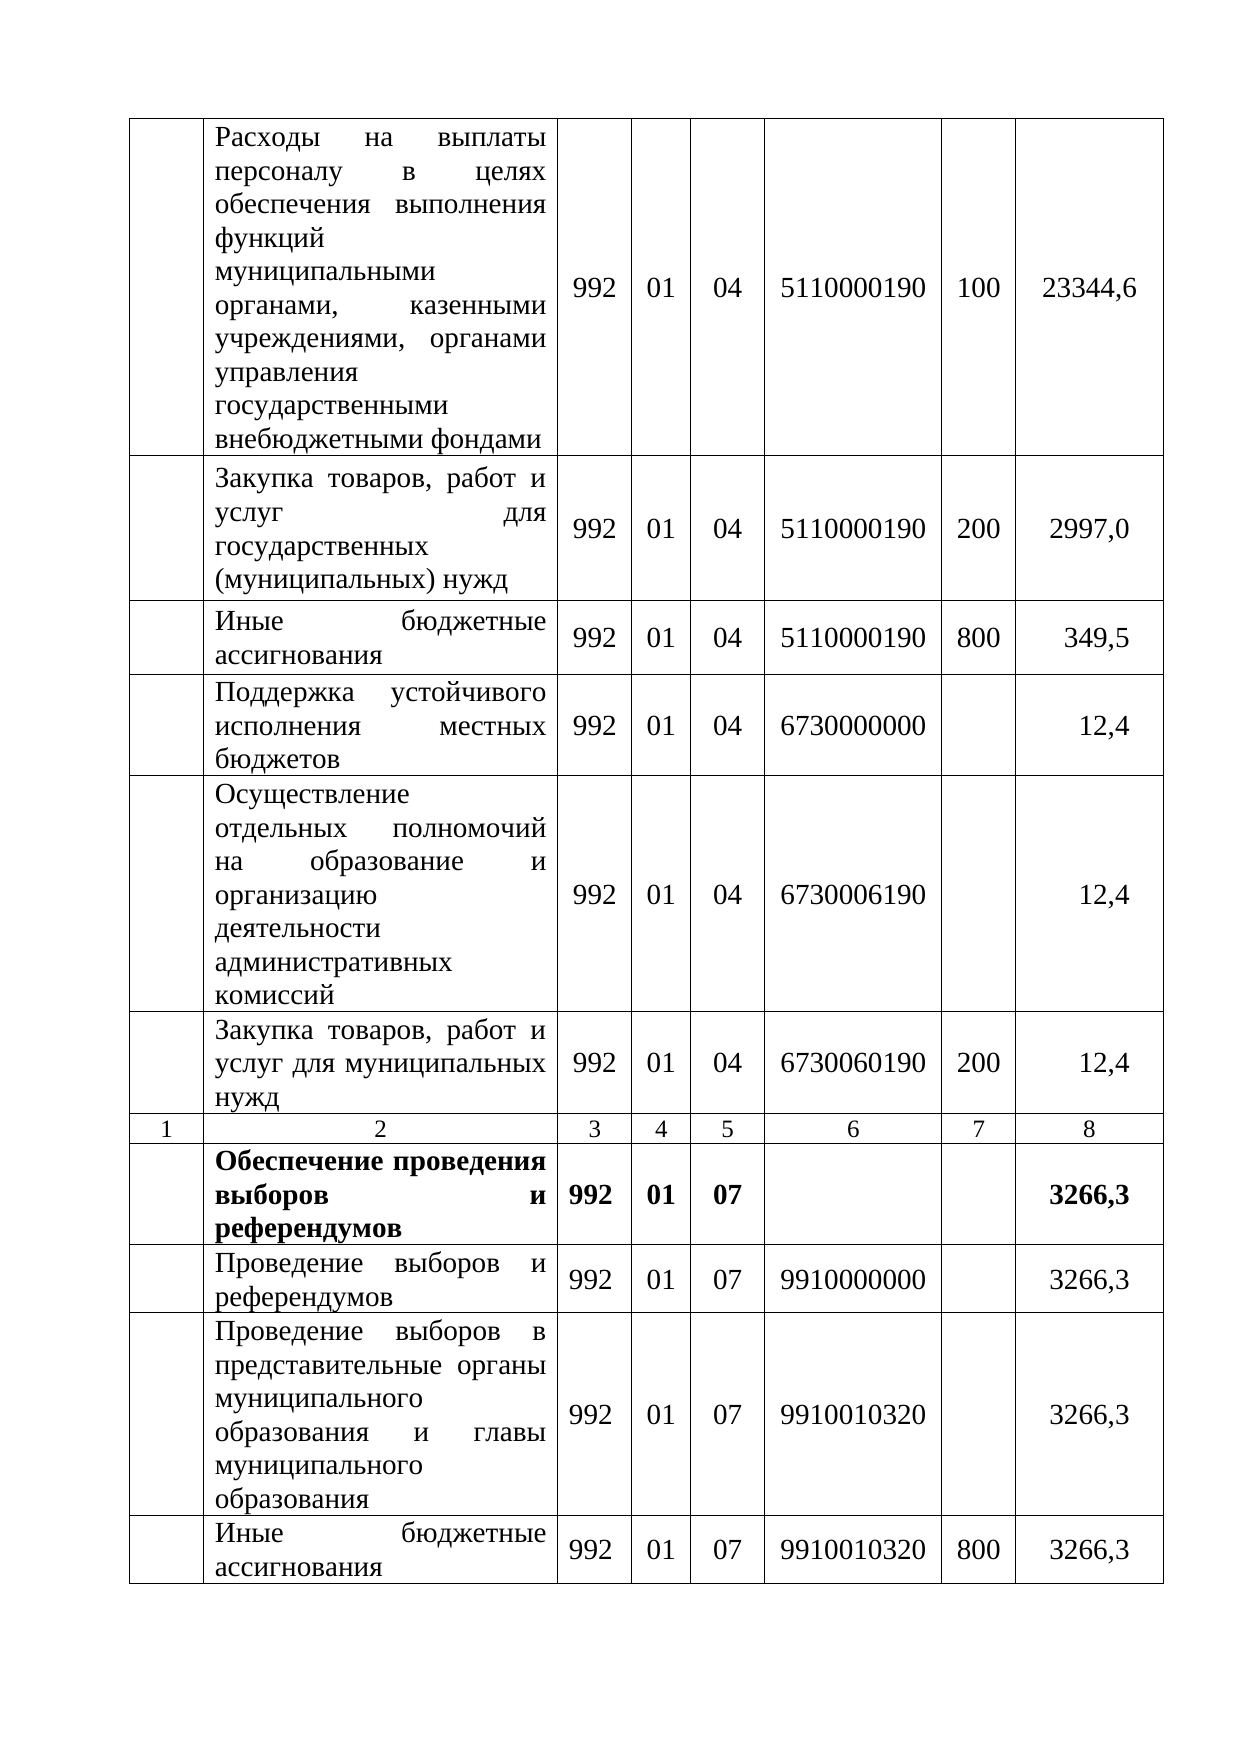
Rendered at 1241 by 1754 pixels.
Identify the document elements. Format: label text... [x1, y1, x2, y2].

table_cell 992 [558, 1313, 631, 1514]
table_cell 992 [558, 1516, 631, 1583]
table_cell 992 [558, 456, 631, 599]
table_cell [942, 776, 1015, 1011]
table_cell Расходы на выплаты персоналу в целях обеспечения выполнения функций муниципальными органами, казенными учреждениями, органами управления государственными внебюджетными фондами [204, 119, 557, 454]
table_cell 5110000190 [765, 601, 941, 673]
table_cell 5110000190 [765, 119, 941, 454]
table_cell 992 [558, 675, 631, 775]
table_cell 4 [632, 1114, 690, 1142]
table_cell Поддержка устойчивого исполнения местных бюджетов [204, 675, 557, 775]
table_cell Обеспечение проведения выборов и референдумов [204, 1144, 557, 1244]
table_cell [942, 675, 1015, 775]
table_cell 992 [558, 1144, 631, 1244]
table_cell 01 [632, 1245, 690, 1312]
table_cell [130, 456, 203, 599]
table_cell 04 [691, 1012, 764, 1113]
table_cell 01 [632, 119, 690, 454]
table_cell [130, 601, 203, 673]
table_cell 04 [691, 675, 764, 775]
table_cell 01 [632, 1012, 690, 1113]
table_cell Осуществление отдельных полномочий на образование и организацию деятельности административных комиссий [204, 776, 557, 1011]
table_cell 07 [691, 1245, 764, 1312]
table_cell 800 [942, 1516, 1015, 1583]
table_cell 1 [130, 1114, 203, 1142]
table_cell 07 [691, 1516, 764, 1583]
table_cell 04 [691, 776, 764, 1011]
table_cell [130, 675, 203, 775]
table_cell 5110000190 [765, 456, 941, 599]
table_cell 23344,6 [1016, 119, 1163, 454]
table_cell [130, 1516, 203, 1583]
table_cell [130, 1313, 203, 1514]
table_cell 3266,3 [1016, 1313, 1163, 1514]
table_cell 12,4 [1016, 776, 1163, 1011]
table_cell 6730060190 [765, 1012, 941, 1113]
table_cell 04 [691, 456, 764, 599]
table_cell [130, 119, 203, 454]
table_cell 349,5 [1016, 601, 1163, 673]
table_cell 6 [765, 1114, 941, 1142]
table_cell 01 [632, 1313, 690, 1514]
table_cell 8 [1016, 1114, 1163, 1142]
table_cell 992 [558, 776, 631, 1011]
table_cell 12,4 [1016, 1012, 1163, 1113]
table_cell 04 [691, 601, 764, 673]
table_cell [130, 1245, 203, 1312]
table_cell 100 [942, 119, 1015, 454]
table_cell [130, 776, 203, 1011]
table_cell [130, 1144, 203, 1244]
table_cell Проведение выборов в представительные органы муниципального образования и главы муниципального образования [204, 1313, 557, 1514]
table_cell 992 [558, 1245, 631, 1312]
table_cell 6730006190 [765, 776, 941, 1011]
table_cell 992 [558, 601, 631, 673]
table_cell 200 [942, 456, 1015, 599]
table_cell 01 [632, 601, 690, 673]
table_cell 3266,3 [1016, 1516, 1163, 1583]
table_cell 200 [942, 1012, 1015, 1113]
table_cell Закупка товаров, работ и услуг для государственных (муниципальных) нужд [204, 456, 557, 599]
table_cell 7 [942, 1114, 1015, 1142]
table_cell 992 [558, 1012, 631, 1113]
table_cell 07 [691, 1144, 764, 1244]
table_cell 992 [558, 119, 631, 454]
table_cell Иные бюджетные ассигнования [204, 1516, 557, 1583]
table_cell Проведение выборов и референдумов [204, 1245, 557, 1312]
table_cell [942, 1313, 1015, 1514]
table_cell 3266,3 [1016, 1245, 1163, 1312]
table_cell 3 [558, 1114, 631, 1142]
table_cell 6730000000 [765, 675, 941, 775]
table_cell 800 [942, 601, 1015, 673]
table_cell 2997,0 [1016, 456, 1163, 599]
table_cell 12,4 [1016, 675, 1163, 775]
table_cell [942, 1144, 1015, 1244]
table_cell 01 [632, 776, 690, 1011]
table_cell 07 [691, 1313, 764, 1514]
table_cell Иные бюджетные ассигнования [204, 601, 557, 673]
table_cell 01 [632, 456, 690, 599]
table_cell [765, 1144, 941, 1244]
table_cell Закупка товаров, работ и услуг для муниципальных нужд [204, 1012, 557, 1113]
table_cell [942, 1245, 1015, 1312]
table_cell 01 [632, 1144, 690, 1244]
table_cell 9910000000 [765, 1245, 941, 1312]
table_cell 5 [691, 1114, 764, 1142]
table_cell 04 [691, 119, 764, 454]
table_cell 9910010320 [765, 1516, 941, 1583]
table_cell [130, 1012, 203, 1113]
table_cell 2 [204, 1114, 557, 1142]
table_cell 01 [632, 675, 690, 775]
table_cell 9910010320 [765, 1313, 941, 1514]
table_cell 3266,3 [1016, 1144, 1163, 1244]
table_cell 01 [632, 1516, 690, 1583]
